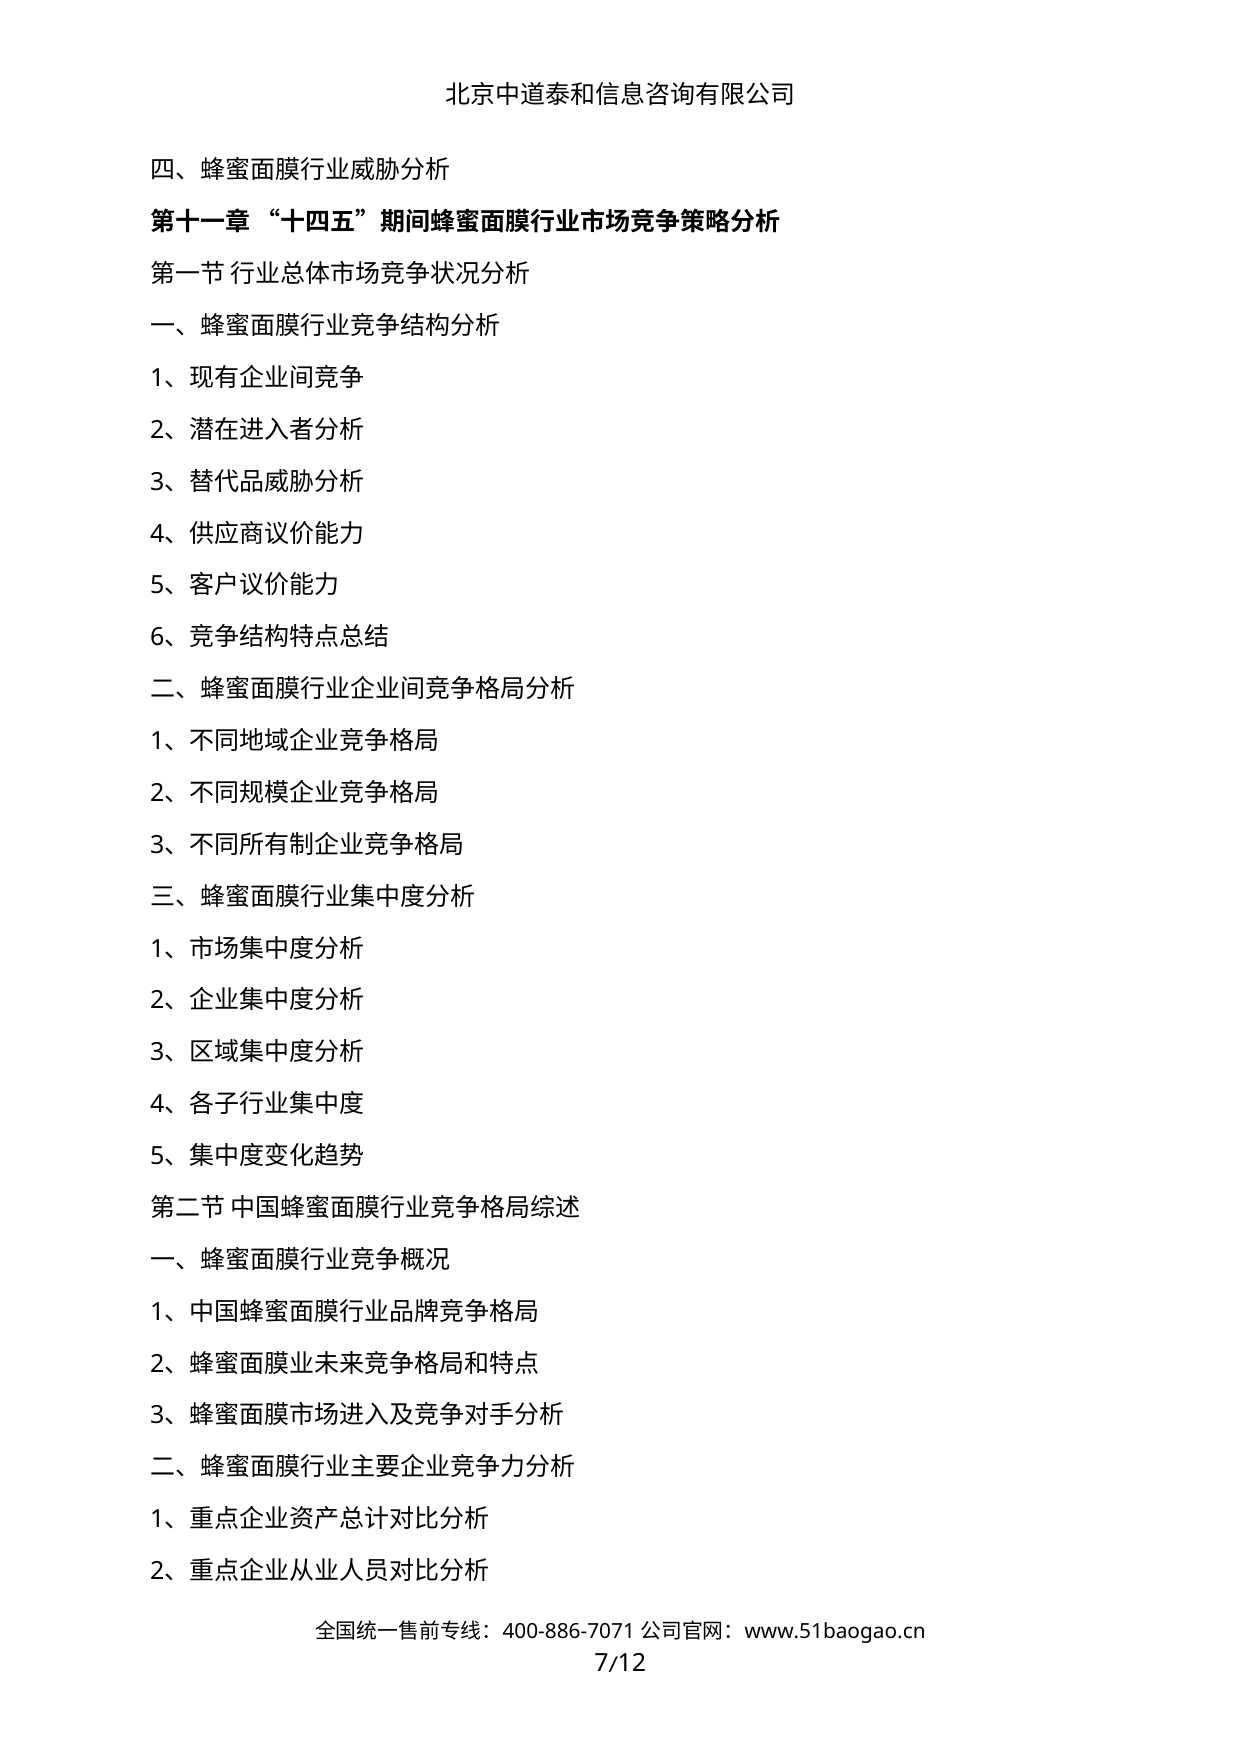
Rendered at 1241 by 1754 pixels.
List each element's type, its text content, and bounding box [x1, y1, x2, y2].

text 3、不同所有制企业竞争格局 [150, 824, 1090, 861]
text 3、蜂蜜面膜市场进入及竞争对手分析 [150, 1395, 1090, 1431]
text 1、现有企业间竞争 [150, 357, 1090, 394]
text 第一节 行业总体市场竞争状况分析 [150, 254, 1090, 290]
text 第二节 中国蜂蜜面膜行业竞争格局综述 [150, 1187, 1090, 1224]
text 2、潜在进入者分析 [150, 409, 1090, 446]
text 2、不同规模企业竞争格局 [150, 772, 1090, 809]
text 2、企业集中度分析 [150, 980, 1090, 1016]
text 1、不同地域企业竞争格局 [150, 721, 1090, 757]
text 1、中国蜂蜜面膜行业品牌竞争格局 [150, 1291, 1090, 1327]
text 4、供应商议价能力 [150, 513, 1090, 549]
text 4、各子行业集中度 [150, 1084, 1090, 1120]
text 3、区域集中度分析 [150, 1032, 1090, 1068]
text 一、蜂蜜面膜行业竞争结构分析 [150, 306, 1090, 342]
text 1、重点企业资产总计对比分析 [150, 1499, 1090, 1535]
text 5、集中度变化趋势 [150, 1136, 1090, 1172]
text 2、蜂蜜面膜业未来竞争格局和特点 [150, 1343, 1090, 1379]
text 二、蜂蜜面膜行业主要企业竞争力分析 [150, 1447, 1090, 1483]
text 6、竞争结构特点总结 [150, 617, 1090, 653]
text 2、重点企业从业人员对比分析 [150, 1551, 1090, 1587]
text 二、蜂蜜面膜行业企业间竞争格局分析 [150, 669, 1090, 705]
text 四、蜂蜜面膜行业威胁分析 [150, 150, 1090, 186]
text 3、替代品威胁分析 [150, 461, 1090, 497]
text 三、蜂蜜面膜行业集中度分析 [150, 876, 1090, 912]
text 5、客户议价能力 [150, 565, 1090, 601]
text 第十一章 “十四五”期间蜂蜜面膜行业市场竞争策略分析 [150, 202, 1090, 238]
text 一、蜂蜜面膜行业竞争概况 [150, 1239, 1090, 1276]
text 1、市场集中度分析 [150, 928, 1090, 964]
